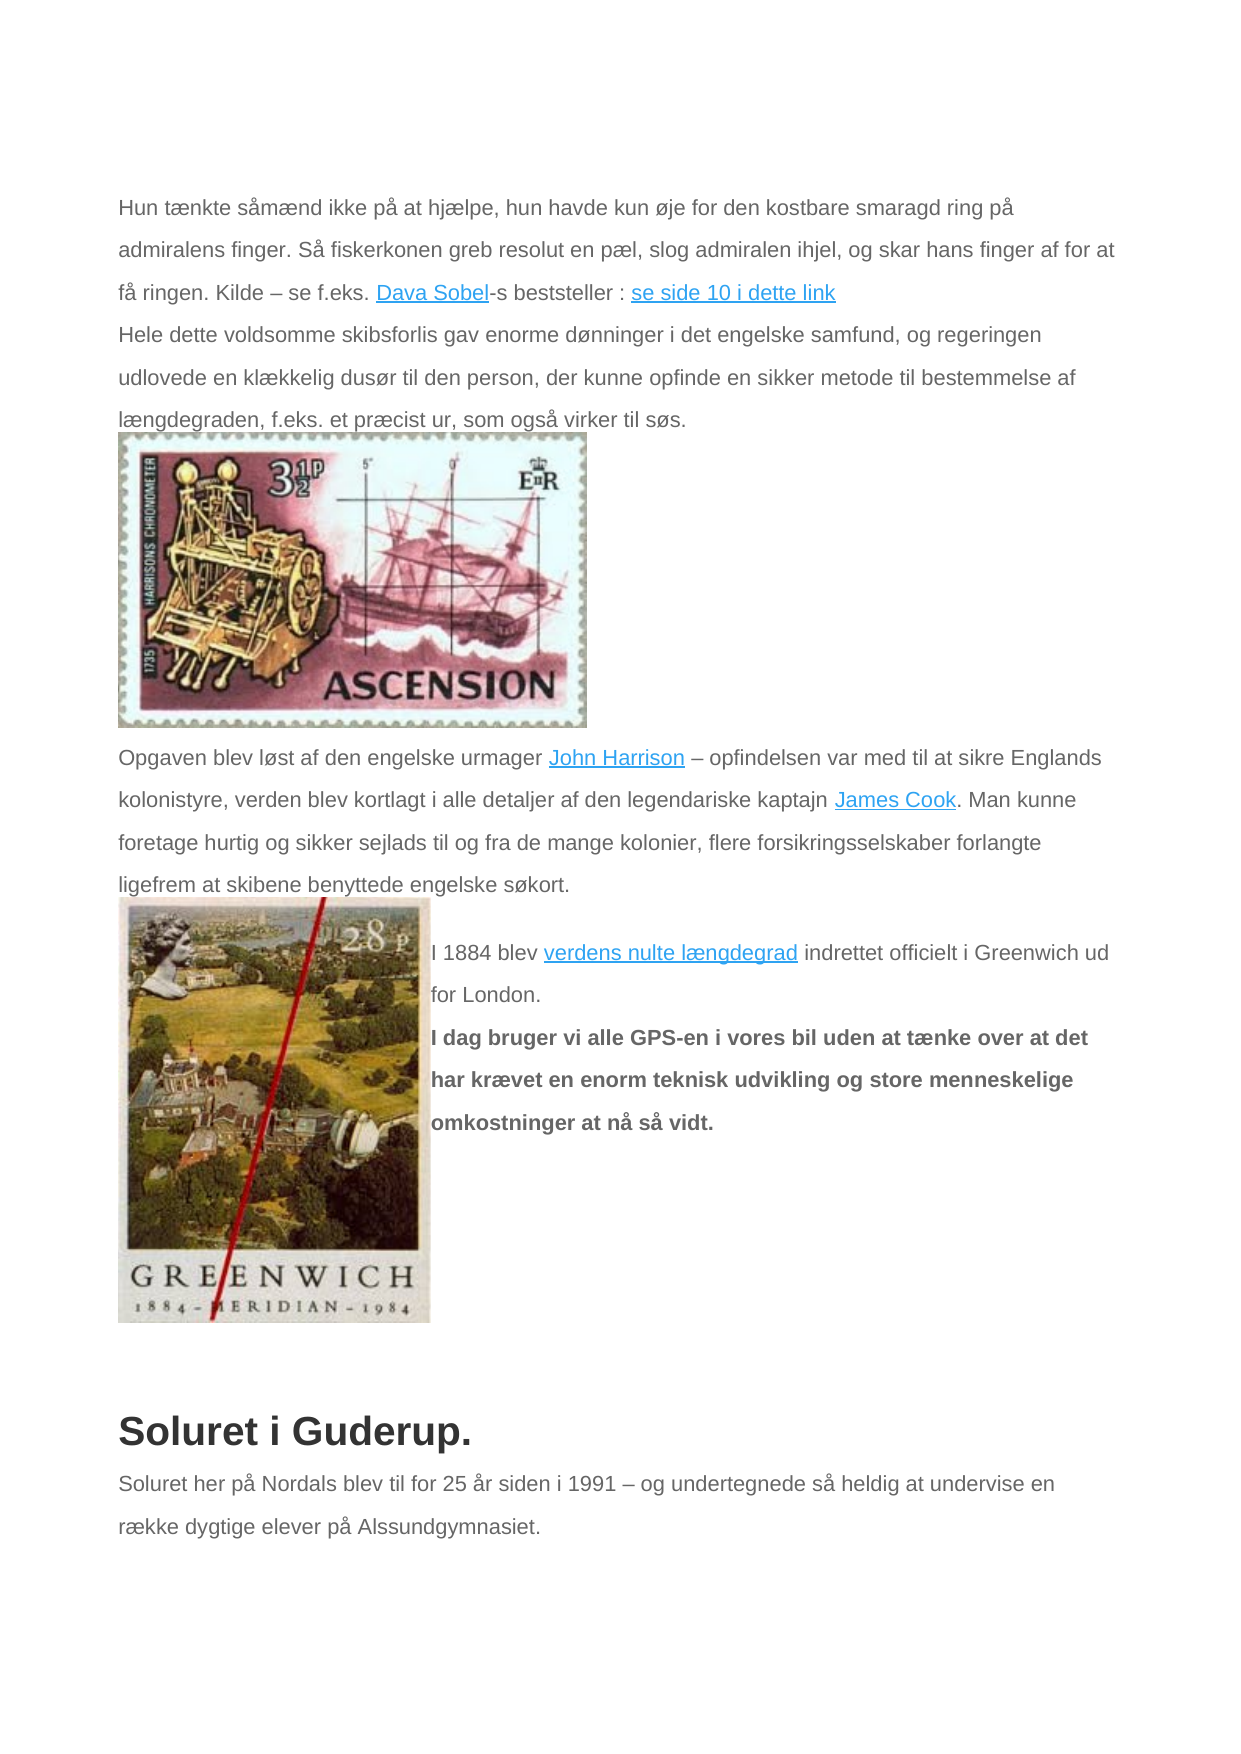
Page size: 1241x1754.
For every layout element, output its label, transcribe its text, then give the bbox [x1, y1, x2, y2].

text I dag bruger vi alle GPS-en i vores bil uden at tænke over at det har krævet en enorm teknisk udvikling og store menneskelige omkostninger at nå så vidt. [431, 1007, 1122, 1135]
text Opgaven blev løst af den engelske urmager John Harrison – opfindelsen var med til at sikre Englands kolonistyre, verden blev kortlagt i alle detaljer af den legendariske kaptajn James Cook. Man kunne foretage hurtig og sikker sejlads til og fra de mange kolonier, flere forsikringsselskaber forlangte ligefrem at skibene benyttede engelske søkort. [118, 727, 1122, 897]
text I 1884 blev verdens nulte længdegrad indrettet officielt i Greenwich ud for London. [431, 897, 1122, 1007]
picture [118, 897, 431, 1323]
text Soluret her på Nordals blev til for 25 år siden i 1991 – og undertegnede så heldig at undervise en række dygtige elever på Alssundgymnasiet. [118, 1454, 1122, 1539]
text Hele dette voldsomme skibsforlis gav enorme dønninger i det engelske samfund, og regeringen udlovede en klækkelig dusør til den person, der kunne opfinde en sikker metode til bestemmelse af længdegraden, f.eks. et præcist ur, som også virker til søs. [118, 305, 1122, 432]
text Hun tænkte såmænd ikke på at hjælpe, hun havde kun øje for den kostbare smaragd ring på admiralens finger. Så fiskerkonen greb resolut en pæl, slog admiralen ihjel, og skar hans finger af for at få ringen. Kilde – se f.eks. Dava Sobel-s beststeller : se side 10 i dette link [118, 177, 1122, 305]
picture [118, 432, 587, 728]
text Soluret i Guderup. [118, 1407, 1122, 1454]
